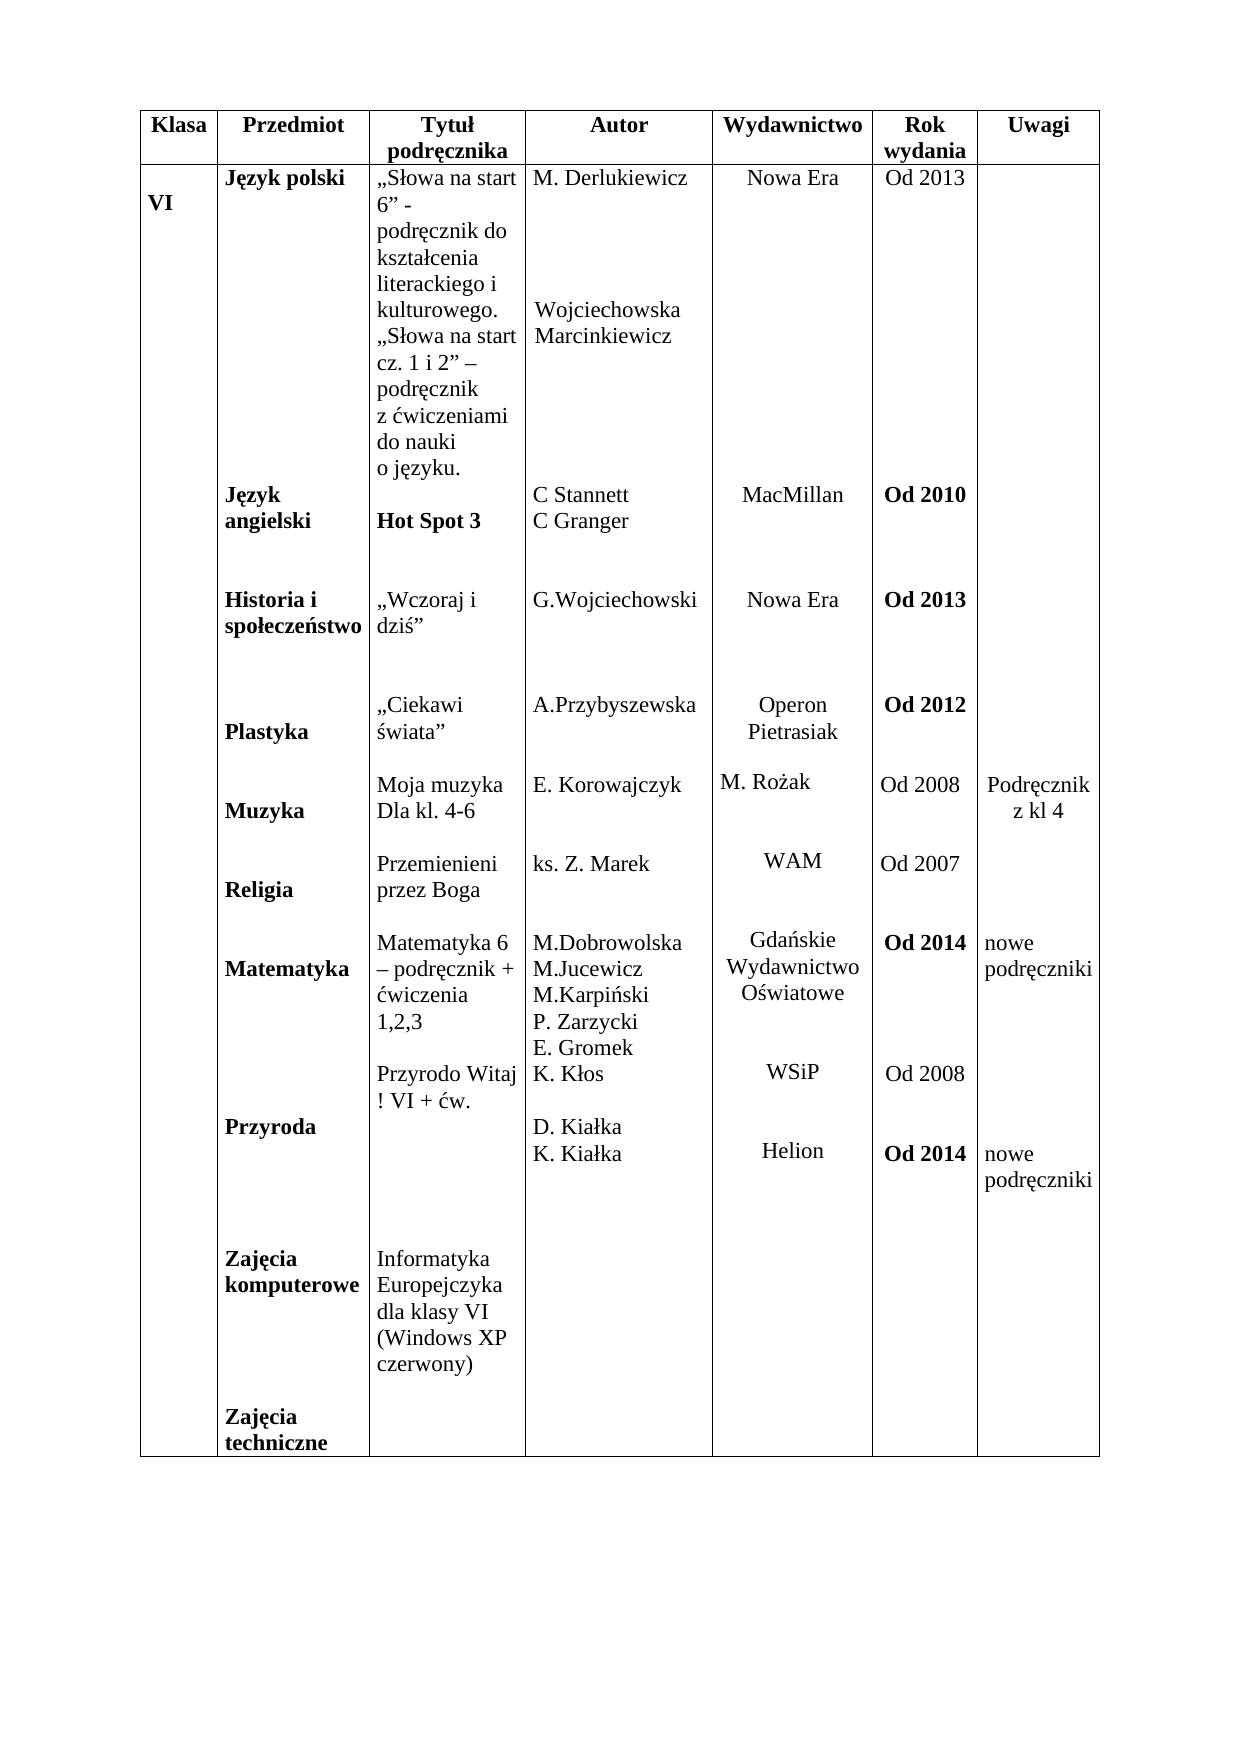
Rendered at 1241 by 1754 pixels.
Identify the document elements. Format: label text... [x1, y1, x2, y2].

table_header Wydawnictwo [713, 111, 872, 163]
table_header Uwagi [978, 111, 1099, 163]
table_cell VI [141, 165, 217, 1456]
table_cell „Słowa na start 6” - podręcznik do kształcenia literackiego i kulturowego. „Słowa na start cz. 1 i – podręcznik z ćwiczeniami do nauki o języku. Hot Spot 3 „Wczoraj i dziś” „Ciekawi świata” Moja muzyka Dla kl. 4-6 Przemienieni przez Boga Matematyka 6 – podręcznik + ćwiczenia 1,2,3 Przyrodo Witaj ! VI + ćw. Informatyka Europejczyka dla klasy VI (Windows XP czerwony) [370, 165, 525, 1456]
table_header Rok wydania [873, 111, 977, 163]
table_header Autor [526, 111, 712, 163]
table_cell M. Derlukiewicz Wojciechowska Marcinkiewicz C Stannett C Granger G.Wojciechowski A.Przybyszewska E. Korowajczyk ks. Z. Marek M.Dobrowolska M.Jucewicz M.Karpiński P. Zarzycki E. Gromek K. Kłos D. Kiałka K. Kiałka [526, 165, 712, 1456]
table_cell Język polski Język angielski Historia i społeczeństwo Plastyka Muzyka Religia Matematyka Przyroda Zajęcia komputerowe Zajęcia techniczne [218, 165, 369, 1456]
table_header Przedmiot [218, 111, 369, 163]
table_header Klasa [141, 111, 217, 163]
table_header Tytuł podręcznika [370, 111, 525, 163]
table_cell Podręcznik z kl 4 nowe podręczniki nowe podręczniki [978, 165, 1099, 1456]
table_cell Od 2013 Od 2010 Od 2013 Od 2012 Od 2008 Od 2007 Od 2014 Od 2008 Od 2014 [873, 165, 977, 1456]
table_cell Nowa Era MacMillan Nowa Era Operon Pietrasiak M. Rożak WAM Gdańskie Wydawnictwo Oświatowe WSiP Helion [713, 165, 872, 1456]
